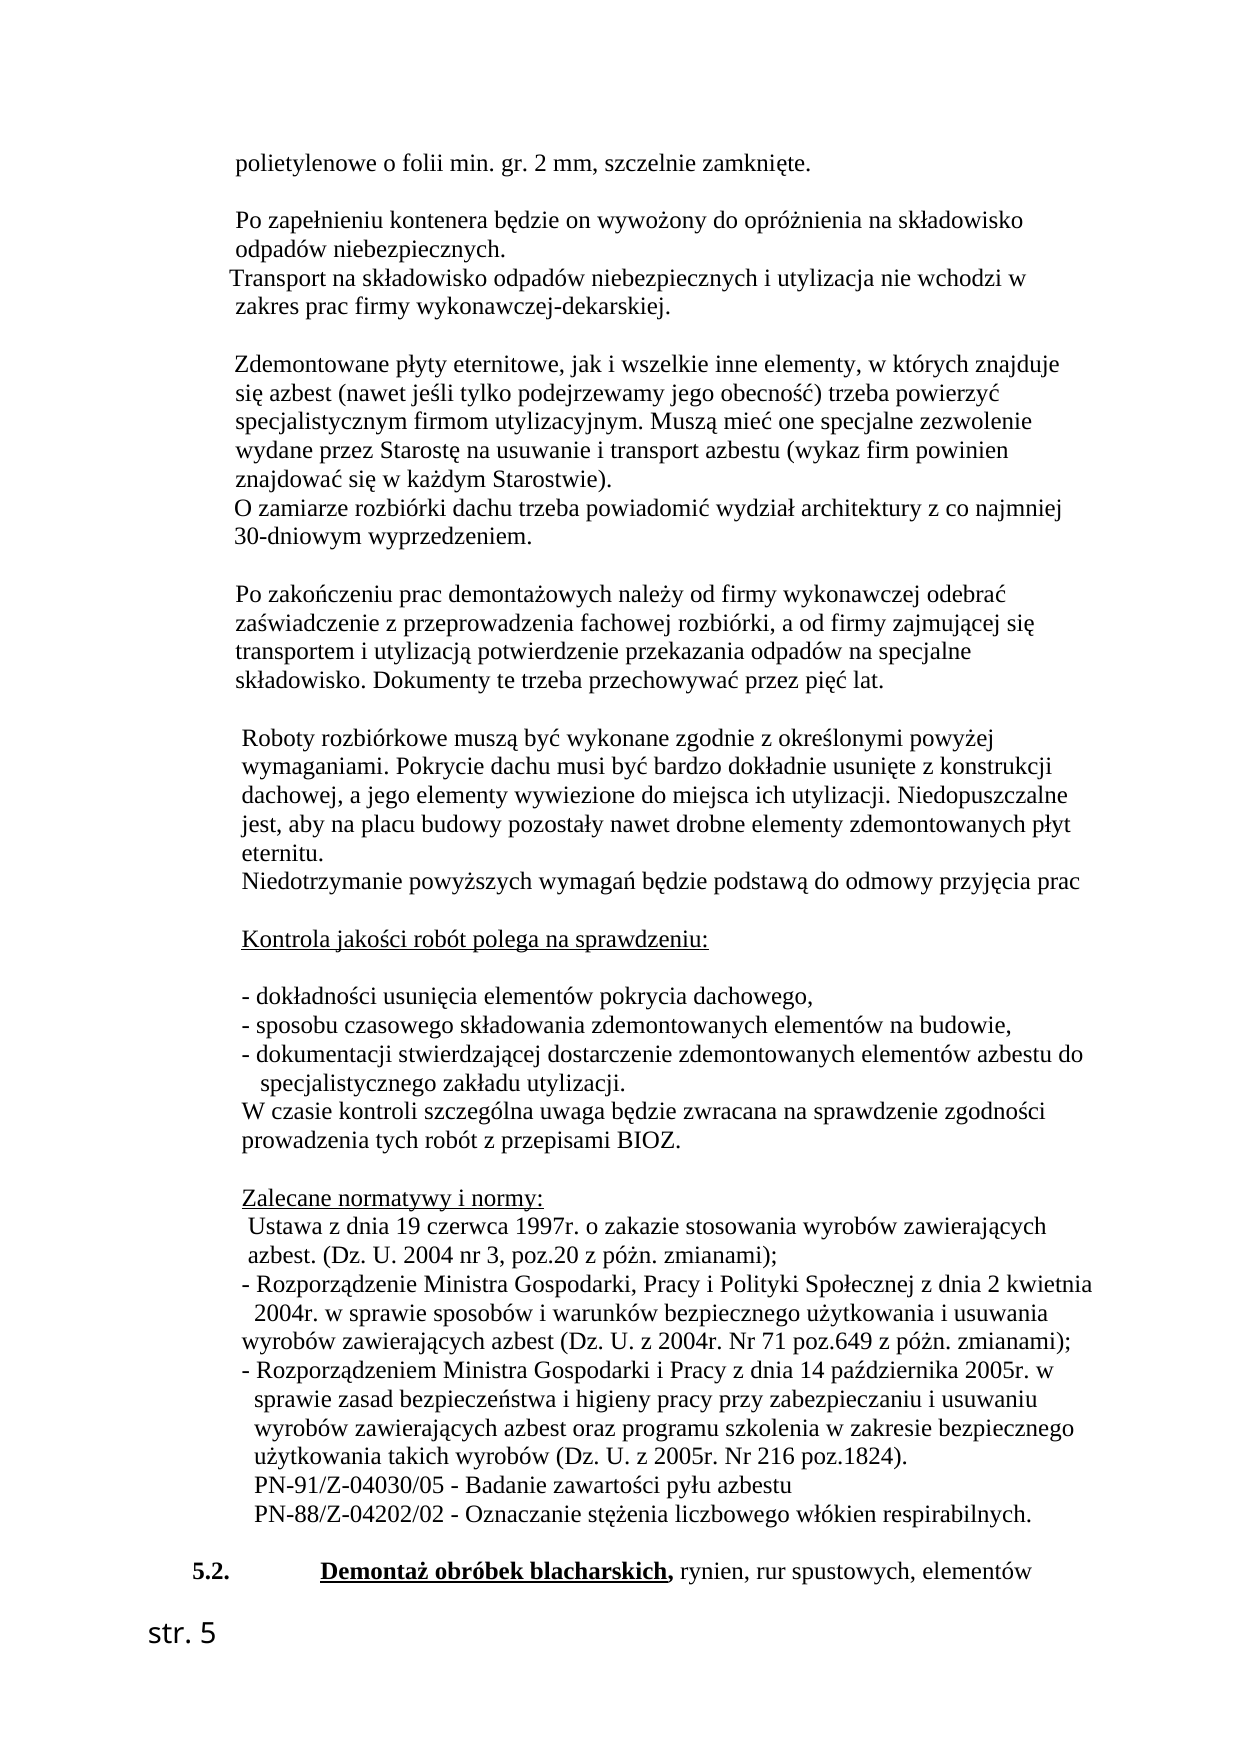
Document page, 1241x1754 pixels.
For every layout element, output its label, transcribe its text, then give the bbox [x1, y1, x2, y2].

text wymaganiami. Pokrycie dachu musi być bardzo dokładnie usunięte z konstrukcji [148, 751, 1093, 780]
text się azbest (nawet jeśli tylko podejrzewamy jego obecność) trzeba powierzyć [148, 378, 1093, 406]
text zakres prac firmy wykonawczej-dekarskiej. [148, 291, 1093, 320]
text Niedotrzymanie powyższych wymagań będzie podstawą do odmowy przyjęcia prac [148, 866, 1093, 895]
text O zamiarze rozbiórki dachu trzeba powiadomić wydział architektury z co najmniej [221, 493, 1093, 521]
text - dokumentacji stwierdzającej dostarczenie zdemontowanych elementów azbestu do [148, 1039, 1093, 1068]
text zaświadczenie z przeprowadzenia fachowej rozbiórki, a od firmy zajmującej się [148, 608, 1093, 636]
text specjalistycznym firmom utylizacyjnym. Muszą mieć one specjalne zezwolenie [148, 406, 1093, 435]
text odpadów niebezpiecznych. [148, 234, 1093, 263]
text wyrobów zawierających azbest (Dz. U. z 2004r. Nr 71 poz.649 z póżn. zmianami); [148, 1326, 1093, 1355]
list Demontaż obróbek blacharskich, rynien, rur spustowych, elementów [192, 1556, 1093, 1585]
text - sposobu czasowego składowania zdemontowanych elementów na budowie, [148, 1010, 1093, 1039]
text wyrobów zawierających azbest oraz programu szkolenia w zakresie bezpiecznego [148, 1413, 1093, 1441]
text znajdować się w każdym Starostwie). [148, 464, 1093, 493]
text 2004r. w sprawie sposobów i warunków bezpiecznego użytkowania i usuwania [148, 1298, 1093, 1326]
text polietylenowe o folii min. gr. 2 mm, szczelnie zamknięte. [148, 148, 1093, 176]
text dachowej, a jego elementy wywiezione do miejsca ich utylizacji. Niedopuszczalne [148, 780, 1093, 809]
text PN-91/Z-04030/05 - Badanie zawartości pyłu azbestu [148, 1470, 1093, 1499]
text Transport na składowisko odpadów niebezpiecznych i utylizacja nie wchodzi w [148, 263, 1093, 291]
text transportem i utylizacją potwierdzenie przekazania odpadów na specjalne [148, 636, 1093, 665]
text PN-88/Z-04202/02 - Oznaczanie stężenia liczbowego włókien respirabilnych. [148, 1499, 1093, 1528]
text 30-dniowym wyprzedzeniem. [221, 521, 1093, 550]
text azbest. (Dz. U. 2004 nr 3, poz.20 z póżn. zmianami); [148, 1240, 1093, 1269]
text eternitu. [148, 838, 1093, 866]
text Roboty rozbiórkowe muszą być wykonane zgodnie z określonymi powyżej [148, 723, 1093, 751]
text W czasie kontroli szczególna uwaga będzie zwracana na sprawdzenie zgodności [148, 1096, 1093, 1125]
text jest, aby na placu budowy pozostały nawet drobne elementy zdemontowanych płyt [148, 809, 1093, 838]
text Zdemontowane płyty eternitowe, jak i wszelkie inne elementy, w których znajduje [148, 349, 1093, 378]
text - Rozporządzeniem Ministra Gospodarki i Pracy z dnia 14 października 2005r. w [148, 1355, 1093, 1384]
text Kontrola jakości robót polega na sprawdzeniu: [148, 924, 1093, 953]
text prowadzenia tych robót z przepisami BIOZ. [148, 1125, 1093, 1154]
text użytkowania takich wyrobów (Dz. U. z 2005r. Nr 216 poz.1824). [148, 1441, 1093, 1470]
text - Rozporządzenie Ministra Gospodarki, Pracy i Polityki Społecznej z dnia 2 kwietnia [148, 1269, 1093, 1298]
text - dokładności usunięcia elementów pokrycia dachowego, [148, 981, 1093, 1010]
text wydane przez Starostę na usuwanie i transport azbestu (wykaz firm powinien [148, 435, 1093, 464]
text specjalistycznego zakładu utylizacji. [148, 1068, 1093, 1096]
text Ustawa z dnia 19 czerwca 1997r. o zakazie stosowania wyrobów zawierających [148, 1211, 1093, 1240]
text sprawie zasad bezpieczeństwa i higieny pracy przy zabezpieczaniu i usuwaniu [148, 1384, 1093, 1413]
text składowisko. Dokumenty te trzeba przechowywać przez pięć lat. [148, 665, 1093, 694]
text Zalecane normatywy i normy: [148, 1183, 1093, 1211]
text Po zapełnieniu kontenera będzie on wywożony do opróżnienia na składowisko [148, 205, 1093, 234]
text Po zakończeniu prac demontażowych należy od firmy wykonawczej odebrać [148, 579, 1093, 608]
